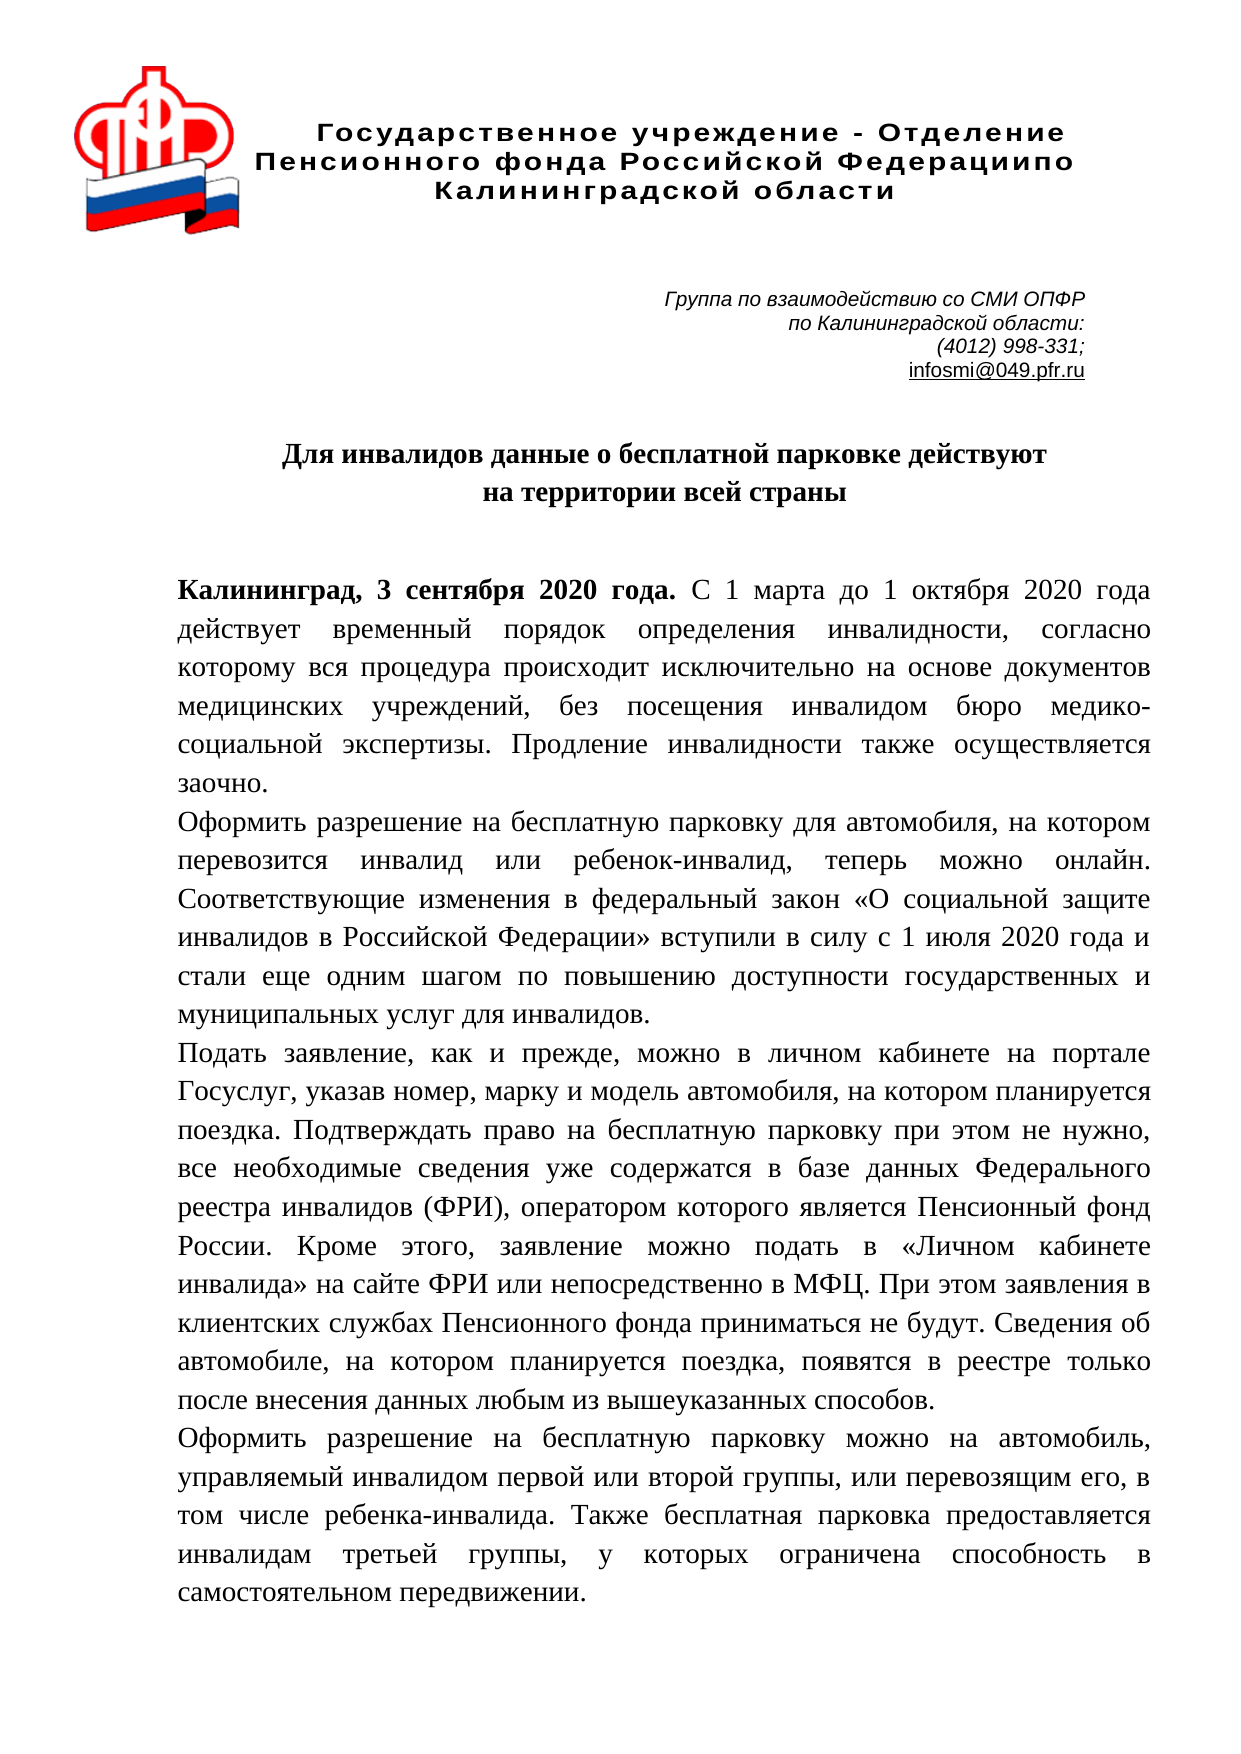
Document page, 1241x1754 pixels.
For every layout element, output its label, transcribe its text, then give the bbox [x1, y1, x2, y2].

text Калининград, 3 сентября 2020 года. С 1 марта до 1 октября 2020 года действует временный порядок определения инвалидности, согласно которому вся процедура происходит исключительно на основе документов медицинских учреждений, без посещения инвалидом бюро медико-социальной экспертизы. Продление инвалидности также осуществляется заочно. [177, 572, 1152, 799]
picture [73, 66, 240, 236]
subtitle Группа по взаимодействию со СМИ ОПФР [177, 286, 1085, 310]
subtitle по Калининградской области: [177, 310, 1085, 334]
text Оформить разрешение на бесплатную парковку можно на автомобиль, управляемый инвалидом первой или второй группы, или перевозящим его, в том числе ребенка-инвалида. Также бесплатная парковка предоставляется инвалидам третьей группы, у которых ограничена способность в самостоятельном передвижении. [177, 1420, 1152, 1608]
subtitle Государственное учреждение - Отделение Пенсионного фонда Российской Федерациипо Калининградской области [177, 118, 1152, 204]
text Для инвалидов данные о бесплатной парковке действуют [177, 436, 1152, 469]
text на территории всей страны [177, 474, 1152, 508]
subtitle infosmi@049.pfr.ru [177, 358, 1085, 382]
subtitle (4012) 998-331; [177, 334, 1085, 358]
text Подать заявление, как и прежде, можно в личном кабинете на портале Госуслуг, указав номер, марку и модель автомобиля, на котором планируется поездка. Подтверждать право на бесплатную парковку при этом не нужно, все необходимые сведения уже содержатся в базе данных Федерального реестра инвалидов (ФРИ), оператором которого является Пенсионный фонд России. Кроме этого, заявление можно подать в «Личном кабинете инвалида» на сайте ФРИ или непосредственно в МФЦ. При этом заявления в клиентских службах Пенсионного фонда приниматься не будут. Сведения об автомобиле, на котором планируется поездка, появятся в реестре только после внесения данных любым из вышеуказанных способов. [177, 1035, 1152, 1415]
text Оформить разрешение на бесплатную парковку для автомобиля, на котором перевозится инвалид или ребенок-инвалид, теперь можно онлайн. Соответствующие изменения в федеральный закон «О социальной защите инвалидов в Российской Федерации» вступили в силу с 1 июля 2020 года и стали еще одним шагом по повышению доступности государственных и муниципальных услуг для инвалидов. [177, 804, 1152, 1030]
